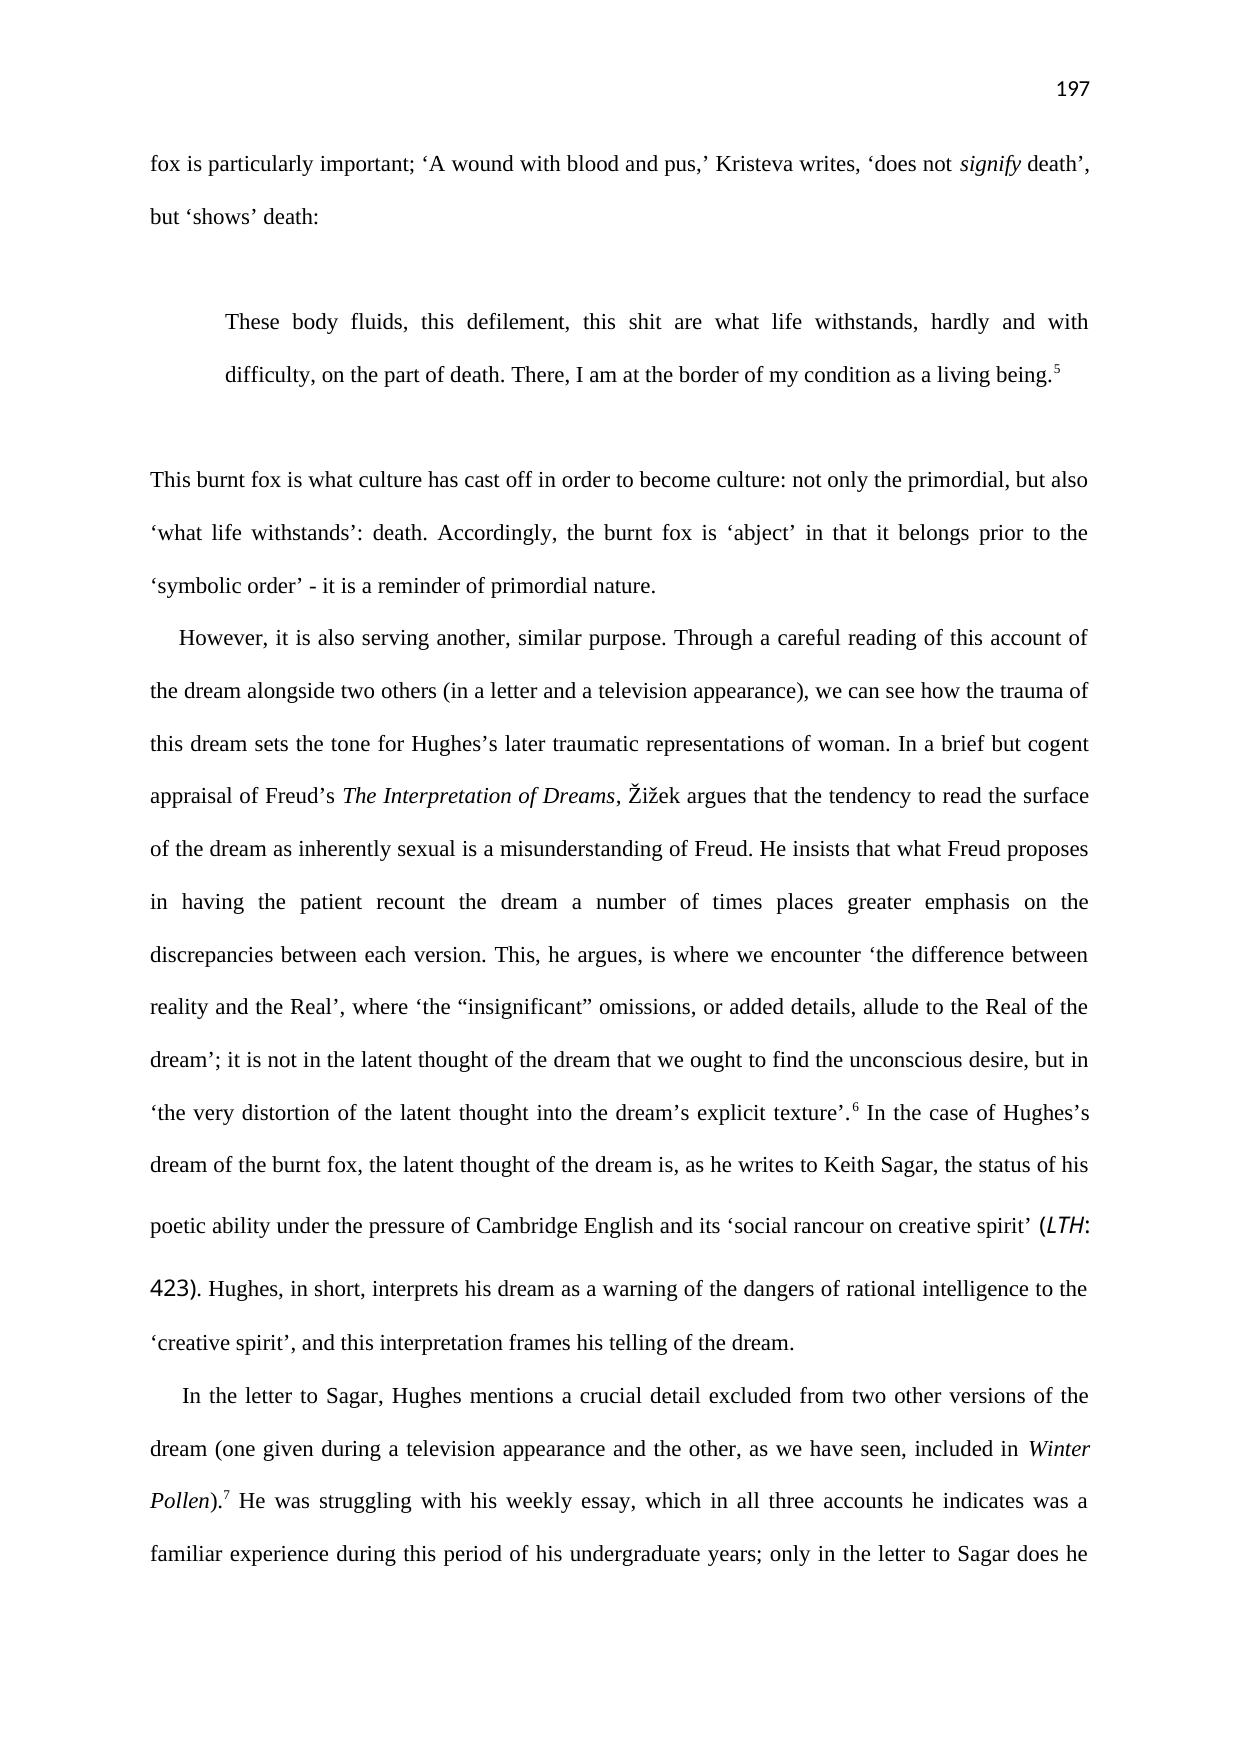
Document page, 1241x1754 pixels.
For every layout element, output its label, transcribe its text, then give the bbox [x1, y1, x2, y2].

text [150, 1382, 1090, 1566]
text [150, 150, 1090, 229]
text These body fluids, this defilement, this shit are what life withstands, hardly and with difficulty, on the part of death. There, I am at the border of my condition as a living being. [225, 308, 1090, 387]
text However, it is also serving another, similar purpose. Through a careful reading of this account of the dream alongside two others (in a letter and a television appearance), we can see how the trauma of this dream sets the tone for Hughes’s later traumatic representations of woman. In a brief but cogent appraisal of Freud’s The Interpretation of Dreams, Žižek argues that the tendency to read the surface of the dream as inherently sexual is a misunderstanding of Freud. He insists that what Freud proposes in having the patient recount the dream a number of times places greater emphasis on the discrepancies between each version. This, he argues, is where we encounter ‘the difference between reality and the Real’, where ‘the “insignificant” omissions, or added details, allude to the Real of the dream’; it is not in the latent thought of the dream that we ought to find the unconscious desire, but in ‘the very distortion of the latent thought into the dream’s explicit texture’. In the case of Hughes’s dream of the burnt fox, the latent thought of the dream is, as he writes to Keith Sagar, the status of his poetic ability under the pressure of Cambridge English and its ‘social rancour on creative spirit’ (LTH: 423). Hughes, in short, interprets his dream as a warning of the dangers of rational intelligence to the ‘creative spirit’, and this interpretation frames his telling of the dream. [150, 624, 1090, 1356]
text This burnt fox is what culture has cast off in order to become culture: not only the primordial, but also ‘what life withstands’: death. Accordingly, the burnt fox is ‘abject’ in that it belongs prior to the ‘symbolic order’ - it is a reminder of primordial nature. [150, 466, 1090, 598]
